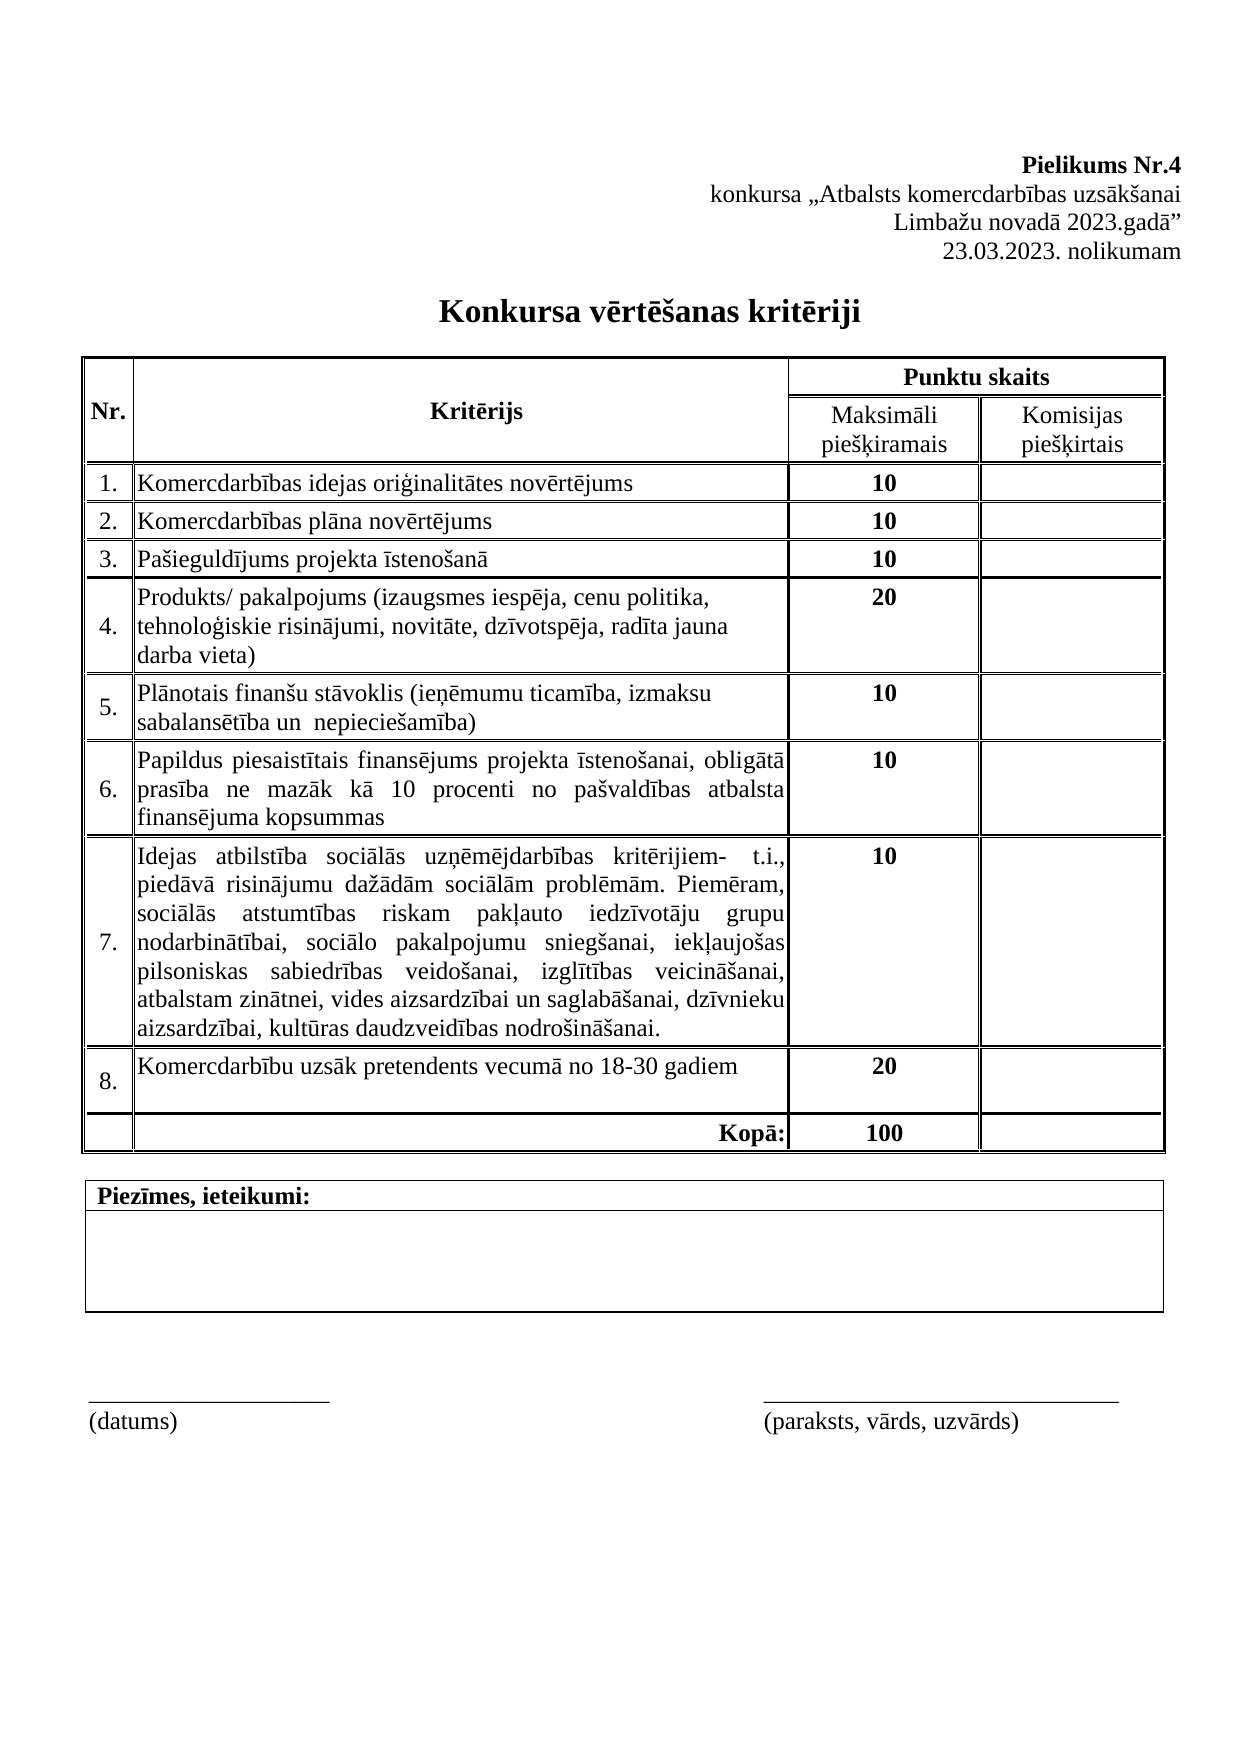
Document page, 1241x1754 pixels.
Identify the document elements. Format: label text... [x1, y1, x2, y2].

table_cell [980, 1112, 1163, 1150]
text (datums) (paraksts, vārds, uzvārds) [89, 1406, 1181, 1434]
text Konkursa vērtēšanas kritēriji [89, 291, 1211, 330]
text Limbažu novadā 2023.gadā” [89, 207, 1181, 236]
table_cell 7. [85, 834, 132, 1045]
table_cell Idejas atbilstība sociālās uzņēmējdarbības kritērijiem- t.i., piedāvā risinājumu dažādām sociālām problēmām. Piemēram, sociālās atstumtības riskam pakļauto iedzīvotāju grupu nodarbinātībai, sociālo pakalpojumu sniegšanai, iekļaujošas pilsoniskas sabiedrības veidošanai, izglītības veicināšanai, atbalstam zinātnei, vides aizsardzībai un saglabāšanai, dzīvnieku aizsardzībai, kultūras daudzveidības nodrošināšanai. [135, 838, 787, 1045]
table_cell 8. [85, 1045, 132, 1112]
table_cell Komercdarbības idejas oriģinalitātes novērtējums [135, 465, 787, 499]
table_cell Komisijas piešķirtais [982, 394, 1164, 461]
table_cell [982, 461, 1164, 499]
table_cell 1. [85, 461, 132, 499]
text konkursa „Atbalsts komercdarbības uzsākšanai [89, 179, 1181, 207]
table_cell 10 [790, 838, 978, 1045]
table_cell 10 [790, 465, 978, 499]
table_cell Maksimāli piešķiramais [789, 398, 978, 461]
table_cell 20 [790, 1049, 978, 1112]
table_cell 6. [83, 739, 134, 834]
table_cell 3. [83, 538, 134, 576]
table_cell 10 [790, 503, 978, 538]
table_cell 10 [790, 541, 978, 576]
table_cell Komercdarbības plāna novērtējums [135, 503, 787, 538]
table_cell [982, 500, 1164, 538]
table_cell 10 [790, 742, 978, 834]
table_header Nr. [85, 359, 133, 461]
table_cell Papildus piesaistītais finansējums projekta īstenošanai, obligātā prasība ne mazāk kā 10 procenti no pašvaldības atbalsta finansējuma kopsummas [135, 742, 787, 834]
text 23.03.2023. nolikumam [89, 236, 1181, 265]
text Pielikums Nr.4 [89, 150, 1181, 179]
table_cell [982, 576, 1163, 672]
table_cell 5. [83, 672, 134, 739]
table_header Kritērijs [134, 359, 788, 461]
table_cell Pašieguldījums projekta īstenošanā [135, 541, 787, 576]
table_cell 20 [790, 579, 978, 672]
table_cell Kopā: [134, 1115, 788, 1150]
table_cell [85, 1112, 134, 1150]
table_cell [980, 672, 1164, 739]
table_cell 4. [85, 576, 132, 672]
table_header Punktu skaits [789, 359, 1163, 394]
table_cell Komercdarbību uzsāk pretendents vecumā no 18-30 gadiem [135, 1049, 787, 1112]
table_cell [982, 834, 1164, 1045]
table_header Piezīmes, ieteikumi: [86, 1181, 1163, 1210]
table_cell [86, 1211, 1163, 1311]
table_cell Produkts/ pakalpojums (izaugsmes iespēja, cenu politika, tehnoloģiskie risinājumi, novitāte, dzīvotspēja, radīta jauna darba vieta) [135, 579, 787, 672]
table_cell [980, 538, 1164, 576]
text _____________________ _______________________________ [89, 1379, 1236, 1406]
table_cell [980, 739, 1164, 834]
table_cell [982, 1045, 1164, 1112]
table_cell 2. [85, 500, 132, 538]
table_cell 10 [790, 675, 978, 739]
table_cell Plānotais finanšu stāvoklis (ieņēmumu ticamība, izmaksu sabalansētība un nepieciešamība) [135, 675, 787, 739]
table_cell 100 [788, 1112, 980, 1150]
